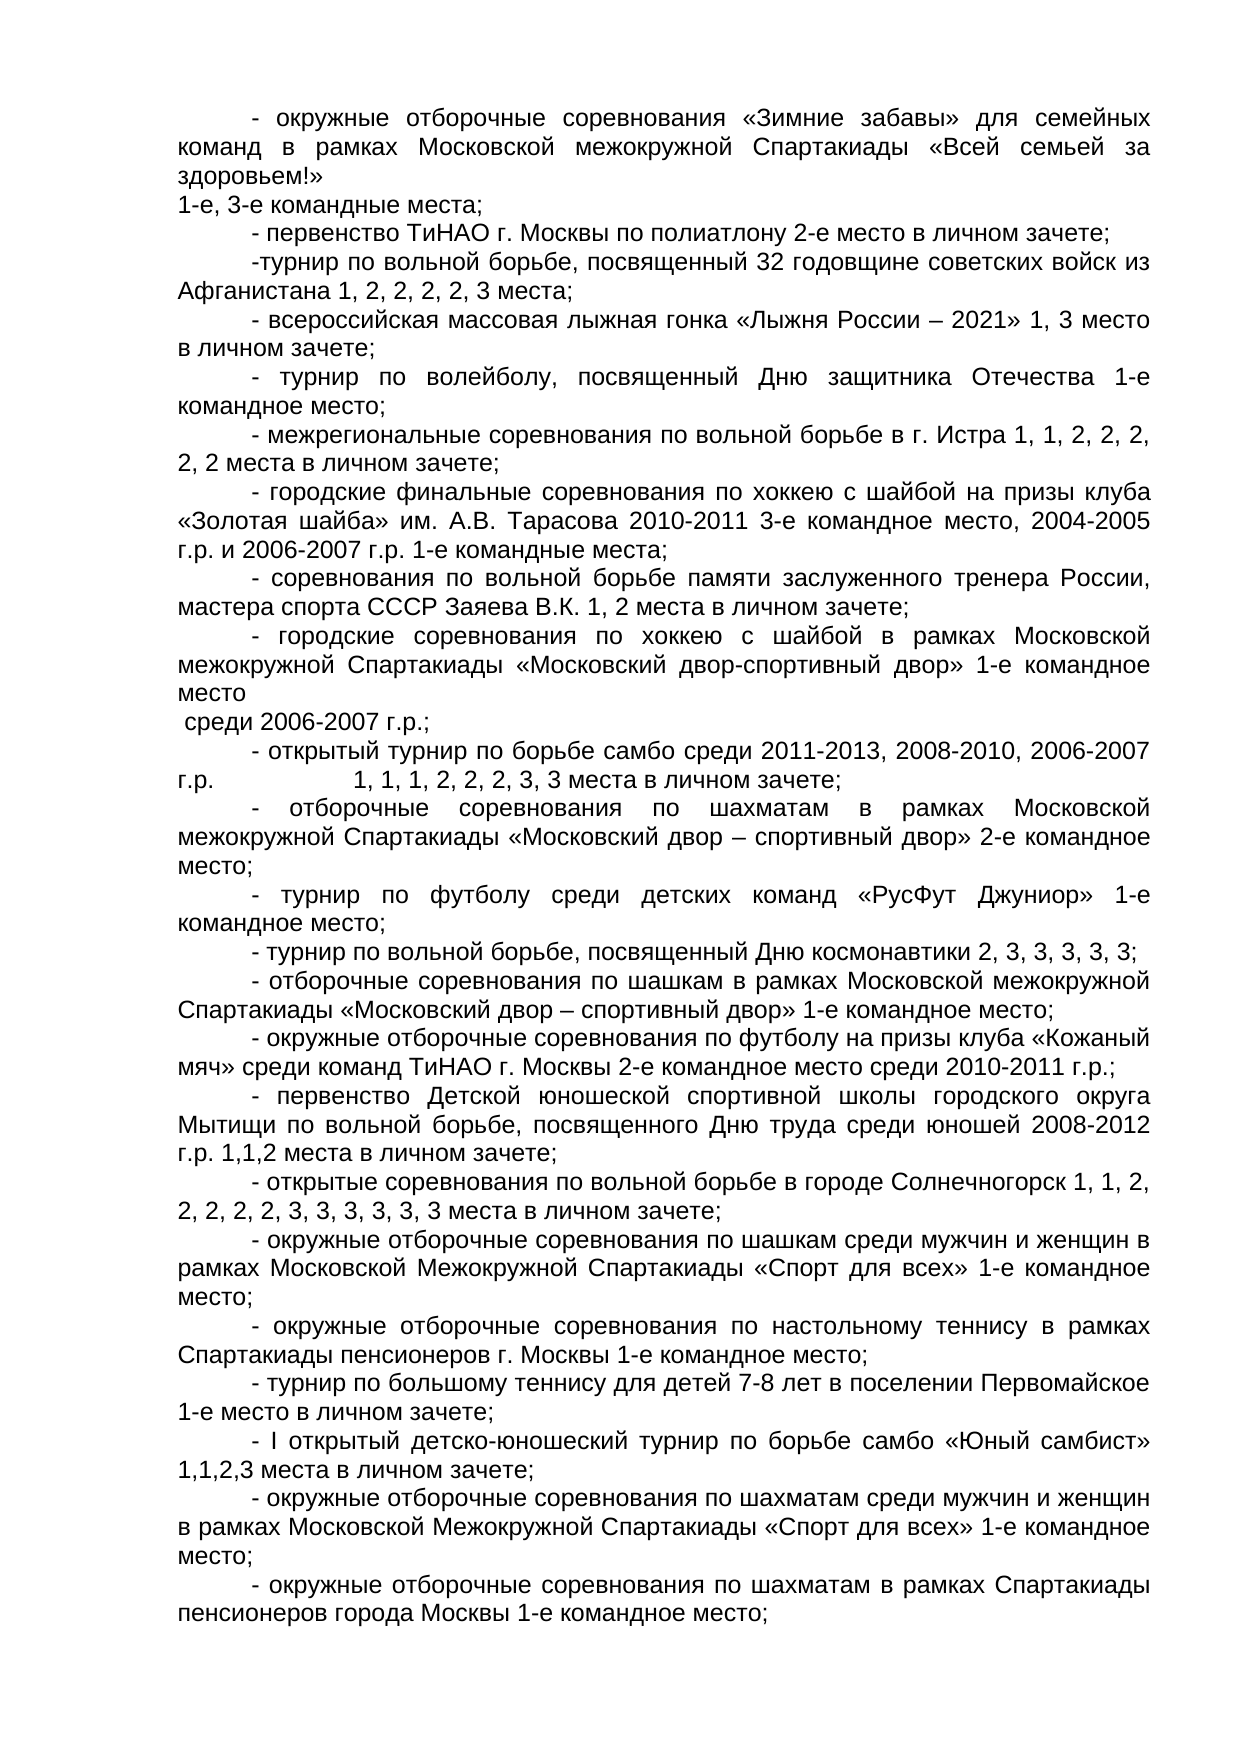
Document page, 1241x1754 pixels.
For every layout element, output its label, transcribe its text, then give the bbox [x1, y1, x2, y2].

text - окружные отборочные соревнования по шашкам среди мужчин и женщин в рамках Московской Межокружной Спартакиады «Спорт для всех» 1-е командное место; [177, 1225, 1152, 1311]
text - городские соревнования по хоккею с шайбой в рамках Московской межокружной Спартакиады «Московский двор-спортивный двор» 1-е командное место среди 2006-2007 г.р.; [177, 621, 1152, 736]
text - открытый турнир по борьбе самбо среди 2011-2013, 2008-2010, 2006-2007 г.р. 1, 1, 1, 2, 2, 2, 3, 3 места в личном зачете; [177, 736, 1152, 793]
text - турнир по большому теннису для детей 7-8 лет в поселении Первомайское 1-е место в личном зачете; [177, 1368, 1152, 1426]
text - городские финальные соревнования по хоккею с шайбой на призы клуба «Золотая шайба» им. А.В. Тарасова 2010-2011 3-е командное место, 2004-2005 г.р. и 2006-2007 г.р. 1-е командные места; [177, 477, 1152, 563]
text - первенство Детской юношеской спортивной школы городского округа Мытищи по вольной борьбе, посвященного Дню труда среди юношей 2008-2012 г.р. 1,1,2 места в личном зачете; [177, 1081, 1152, 1167]
text - турнир по футболу среди детских команд «РусФут Джуниор» 1-е командное место; [177, 880, 1152, 937]
text - соревнования по вольной борьбе памяти заслуженного тренера России, мастера спорта СССР Заяева В.К. 1, 2 места в личном зачете; [177, 563, 1152, 621]
text - окружные отборочные соревнования по настольному теннису в рамках Спартакиады пенсионеров г. Москвы 1-е командное место; [177, 1311, 1152, 1368]
text - окружные отборочные соревнования по шахматам в рамках Спартакиады пенсионеров города Москвы 1-е командное место; [177, 1570, 1152, 1627]
text - I открытый детско-юношеский турнир по борьбе самбо «Юный самбист» 1,1,2,3 места в личном зачете; [177, 1426, 1152, 1483]
text - отборочные соревнования по шахматам в рамках Московской межокружной Спартакиады «Московский двор – спортивный двор» 2-е командное место; [177, 793, 1152, 880]
text - всероссийская массовая лыжная гонка «Лыжня России – 2021» 1, 3 место в личном зачете; [177, 305, 1152, 362]
text -турнир по вольной борьбе, посвященный 32 годовщине советских войск из Афганистана 1, 2, 2, 2, 2, 3 места; [177, 247, 1152, 305]
text - межрегиональные соревнования по вольной борьбе в г. Истра 1, 1, 2, 2, 2, 2, 2 места в личном зачете; [177, 420, 1152, 477]
text - окружные отборочные соревнования «Зимние забавы» для семейных команд в рамках Московской межокружной Спартакиады «Всей семьей за здоровьем!» 1-е, 3-е командные места; [177, 103, 1152, 218]
text - первенство ТиНАО г. Москвы по полиатлону 2-е место в личном зачете; [177, 218, 1152, 247]
text - открытые соревнования по вольной борьбе в городе Солнечногорск 1, 1, 2, 2, 2, 2, 2, 3, 3, 3, 3, 3, 3 места в личном зачете; [177, 1167, 1152, 1225]
text - окружные отборочные соревнования по шахматам среди мужчин и женщин в рамках Московской Межокружной Спартакиады «Спорт для всех» 1-е командное место; [177, 1483, 1152, 1570]
text - турнир по волейболу, посвященный Дню защитника Отечества 1-е командное место; [177, 362, 1152, 420]
text - окружные отборочные соревнования по футболу на призы клуба «Кожаный мяч» среди команд ТиНАО г. Москвы 2-е командное место среди 2010-2011 г.р.; [177, 1023, 1152, 1081]
text - турнир по вольной борьбе, посвященный Дню космонавтики 2, 3, 3, 3, 3, 3; [177, 937, 1152, 966]
text - отборочные соревнования по шашкам в рамках Московской межокружной Спартакиады «Московский двор – спортивный двор» 1-е командное место; [177, 966, 1152, 1023]
